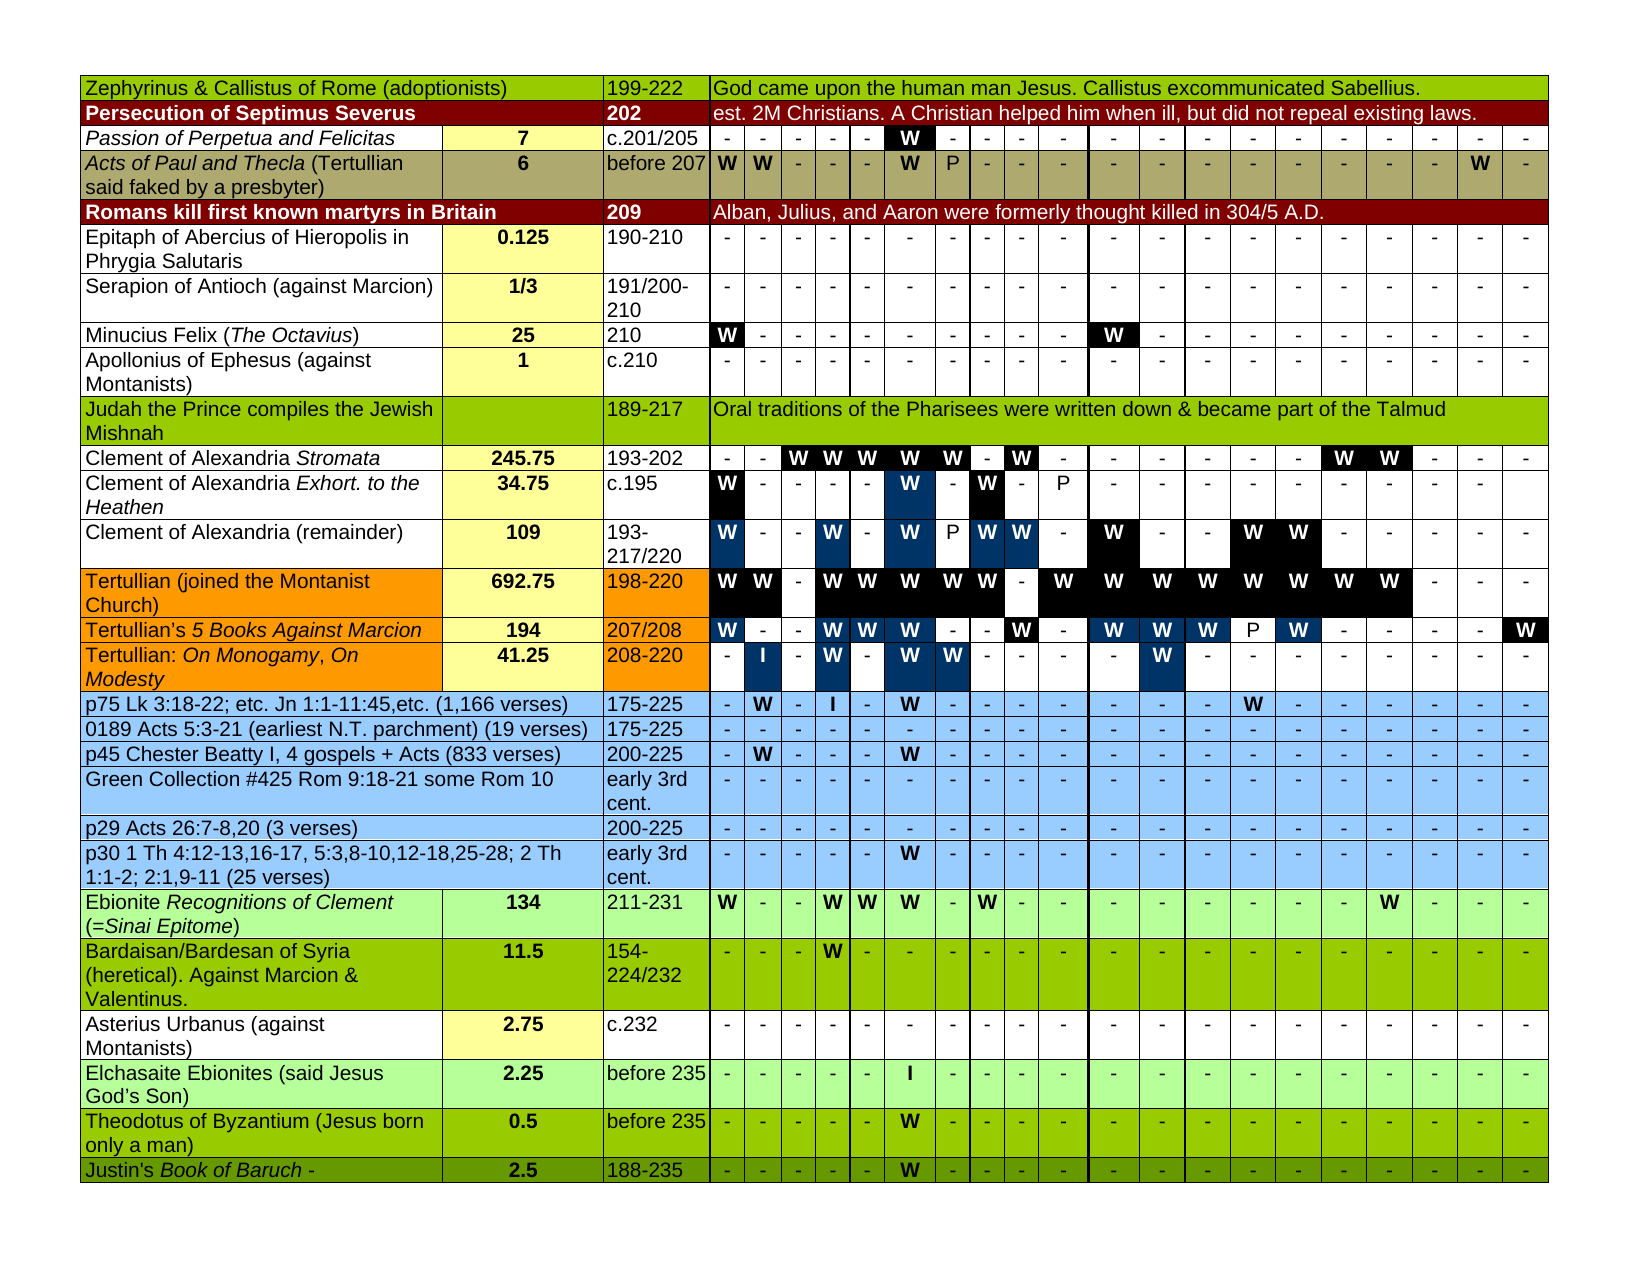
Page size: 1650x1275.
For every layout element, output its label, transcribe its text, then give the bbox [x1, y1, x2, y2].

table_cell - [1322, 274, 1366, 322]
table_cell c.232 [604, 1011, 709, 1059]
table_cell - [1458, 1158, 1502, 1182]
table_cell - [745, 890, 781, 937]
table_cell - [885, 225, 935, 273]
table_cell - [1231, 323, 1275, 347]
table_cell - [782, 890, 815, 937]
table_cell - [1090, 717, 1139, 741]
table_cell - [745, 1109, 781, 1157]
table_cell - [782, 569, 815, 617]
table_cell - [1413, 126, 1457, 150]
table_cell - [1140, 717, 1184, 741]
table_cell - [782, 1060, 815, 1108]
table_cell - [1367, 742, 1412, 766]
table_cell W [885, 126, 935, 150]
table_cell W [1458, 151, 1502, 199]
table_cell - [1186, 348, 1230, 396]
table_cell - [936, 471, 969, 519]
table_cell W [885, 1158, 935, 1182]
table_cell - [1039, 126, 1087, 150]
table_cell - [1458, 520, 1502, 568]
table_cell 2.5 [443, 1158, 603, 1182]
table_cell Clement of Exhort. to the Heathen [81, 471, 442, 519]
table_cell 207/208 [604, 618, 709, 642]
table_cell - [971, 692, 1004, 716]
table_cell 194 [443, 618, 603, 642]
table_cell - [851, 1011, 884, 1059]
table_cell - [971, 939, 1004, 1010]
table_cell 109 [443, 520, 603, 568]
table_cell - [1413, 939, 1457, 1010]
table_cell - [1231, 1060, 1275, 1108]
table_cell - [1367, 816, 1412, 839]
table_cell - [1186, 1011, 1230, 1059]
table_cell early 3rd cent. [604, 767, 709, 814]
table_cell 2.75 [443, 1011, 603, 1059]
table_cell - [1140, 1060, 1184, 1108]
table_cell - [745, 816, 781, 839]
table_cell - [1090, 767, 1139, 814]
table_cell - [816, 1011, 849, 1059]
table_cell - [1413, 841, 1457, 888]
table_cell - [1503, 1060, 1548, 1108]
table_cell early 3rd cent. [604, 841, 709, 888]
table_cell W [1140, 569, 1184, 617]
table_cell - [1039, 348, 1087, 396]
table_cell - [1140, 225, 1184, 273]
table_cell - [816, 225, 849, 273]
table_cell - [1231, 767, 1275, 814]
table_cell - [1276, 1060, 1321, 1108]
table_cell - [711, 717, 744, 741]
table_cell - [1322, 692, 1366, 716]
table_cell - [1005, 126, 1038, 150]
table_cell - [816, 323, 849, 347]
table_cell - [1090, 471, 1139, 519]
table_cell - [1276, 151, 1321, 199]
table_cell W [1367, 569, 1412, 617]
table_cell - [1322, 767, 1366, 814]
table_cell 25 [443, 323, 603, 347]
table_cell - [1458, 126, 1502, 150]
table_cell W [1276, 569, 1321, 617]
table_cell Serapion of (against Marcion) [81, 274, 442, 322]
table_cell - [1231, 939, 1275, 1010]
table_cell - [971, 323, 1004, 347]
table_cell - [1503, 225, 1548, 273]
table_cell W [1005, 446, 1038, 470]
table_cell - [711, 643, 744, 691]
table_cell - [936, 348, 969, 396]
table_cell - [1458, 348, 1502, 396]
table_cell - [1039, 323, 1087, 347]
table_cell before 235 [604, 1060, 709, 1108]
table_cell - [1322, 151, 1366, 199]
table_cell 193-217/220 [604, 520, 709, 568]
table_cell - [1090, 692, 1139, 716]
table_cell - [711, 225, 744, 273]
table_cell - [1458, 471, 1502, 519]
table_cell - [1413, 225, 1457, 273]
table_cell Ebionite Recognitions of Clement (=Sinai Epitome) [81, 890, 442, 937]
table_cell - [745, 520, 781, 568]
table_cell 208-220 [604, 643, 709, 691]
table_cell - [1458, 841, 1502, 888]
table_cell - [1090, 841, 1139, 888]
table_cell - [1140, 520, 1184, 568]
table_cell - [1140, 1158, 1184, 1182]
table_cell - [936, 841, 969, 888]
table_cell 7 [443, 126, 603, 150]
table_cell - [1140, 471, 1184, 519]
table_cell - [1140, 816, 1184, 839]
table_cell - [745, 1011, 781, 1059]
table_cell W [816, 446, 849, 470]
table_cell - [816, 767, 849, 814]
table_cell - [1503, 742, 1548, 766]
table_cell - [1039, 520, 1087, 568]
table_cell - [711, 1158, 744, 1182]
table_cell - [971, 1109, 1004, 1157]
table_cell W [1005, 520, 1038, 568]
table_cell - [1367, 1158, 1412, 1182]
table_cell - [936, 274, 969, 322]
table_cell - [1413, 1109, 1457, 1157]
table_cell 245.75 [443, 446, 603, 470]
table_cell - [1005, 816, 1038, 839]
table_cell - [1503, 939, 1548, 1010]
table_cell - [1276, 692, 1321, 716]
table_cell - [1090, 742, 1139, 766]
table_cell - [1276, 767, 1321, 814]
table_cell - [1503, 643, 1548, 691]
table_cell - [1276, 643, 1321, 691]
table_cell 6 [443, 151, 603, 199]
table_cell - [1503, 1011, 1548, 1059]
table_cell - [1231, 643, 1275, 691]
table_cell - [1503, 151, 1548, 199]
table_cell W [745, 569, 781, 617]
table_cell - [936, 816, 969, 839]
table_cell - [1367, 1011, 1412, 1059]
table_cell - [1503, 323, 1548, 347]
table_cell - [1413, 1158, 1457, 1182]
table_cell - [1039, 816, 1087, 839]
table_cell W [885, 692, 935, 716]
table_cell c.210 [604, 348, 709, 396]
table_cell - [1090, 643, 1139, 691]
table_cell - [1090, 890, 1139, 937]
table_cell - [1039, 446, 1087, 470]
table_cell P [936, 151, 969, 199]
table_cell - [1503, 767, 1548, 814]
table_cell - [1458, 717, 1502, 741]
table_cell I [816, 692, 849, 716]
table_cell - [851, 1109, 884, 1157]
table_cell - [1140, 274, 1184, 322]
table_cell - [1276, 890, 1321, 937]
table_cell God came upon the human man Jesus. Callistus excommunicated Sabellius. [711, 76, 1548, 100]
table_cell W [885, 446, 935, 470]
table_cell - [816, 841, 849, 888]
table_cell - [1413, 767, 1457, 814]
table_cell - [1186, 126, 1230, 150]
table_cell I [885, 1060, 935, 1108]
table_cell before 235 [604, 1109, 709, 1157]
table_cell - [1039, 618, 1087, 642]
table_cell - [971, 126, 1004, 150]
table_cell - [936, 225, 969, 273]
table_cell - [1005, 939, 1038, 1010]
table_cell Clement of Stromata [81, 446, 442, 470]
table_cell - [1503, 126, 1548, 150]
table_cell before 207 [604, 151, 709, 199]
table_cell - [1186, 323, 1230, 347]
table_cell - [711, 1109, 744, 1157]
table_cell Alban, Julius, and Aaron were formerly thought killed in 304/5 A.D. [711, 200, 1548, 224]
table_cell - [782, 520, 815, 568]
table_cell W [971, 569, 1004, 617]
table_cell the Prince compiles the Jewish Mishnah [81, 397, 442, 445]
table_cell Persecution of Septimus Severus [81, 101, 603, 125]
table_cell - [936, 742, 969, 766]
table_cell W [782, 446, 815, 470]
table_cell - [1413, 520, 1457, 568]
table_cell - [1186, 767, 1230, 814]
table_cell - [1503, 274, 1548, 322]
table_cell - [1186, 274, 1230, 322]
table_cell - [745, 1060, 781, 1108]
table_cell W [851, 446, 884, 470]
table_cell - [745, 471, 781, 519]
table_cell 188-235 [604, 1158, 709, 1182]
table_cell W [1186, 569, 1230, 617]
table_cell - [1322, 1109, 1366, 1157]
table_cell W [971, 520, 1004, 568]
table_cell - [1503, 1158, 1548, 1182]
table_cell W [885, 618, 935, 642]
table_cell - [1276, 1158, 1321, 1182]
table_cell - [1039, 1109, 1087, 1157]
table_cell - [1039, 890, 1087, 937]
table_cell - [1090, 1109, 1139, 1157]
table_cell - [1140, 151, 1184, 199]
table_cell - [971, 225, 1004, 273]
table_cell Apollonius of (against Montanists) [81, 348, 442, 396]
table_cell W [851, 618, 884, 642]
table_cell 0189 Acts 5:3-21 (earliest N.T. parchment) (19 verses) [81, 717, 603, 741]
table_cell - [851, 816, 884, 839]
table_cell - [1367, 717, 1412, 741]
table_cell W [816, 520, 849, 568]
table_cell - [936, 1060, 969, 1108]
table_cell - [816, 126, 849, 150]
table_cell - [782, 742, 815, 766]
table_cell Theodotus of Byzantium (Jesus born only a man) [81, 1109, 442, 1157]
table_cell - [1186, 520, 1230, 568]
table_cell - [971, 1011, 1004, 1059]
table_cell - [1276, 126, 1321, 150]
table_cell 211-231 [604, 890, 709, 937]
table_cell W [885, 471, 935, 519]
table_cell 200-225 [604, 742, 709, 766]
table_cell - [782, 151, 815, 199]
table_cell - [782, 225, 815, 273]
table_cell - [936, 323, 969, 347]
table_cell - [936, 767, 969, 814]
table_cell W [1090, 520, 1139, 568]
table_cell - [1367, 643, 1412, 691]
table_cell - [1231, 841, 1275, 888]
table_cell - [851, 274, 884, 322]
table_cell W [971, 471, 1004, 519]
table_cell - [1367, 225, 1412, 273]
table_cell - [885, 1011, 935, 1059]
table_cell - [1039, 274, 1087, 322]
table_cell - [745, 348, 781, 396]
table_cell - [711, 742, 744, 766]
table_cell I [745, 643, 781, 691]
table_cell - [1458, 446, 1502, 470]
table_cell - [816, 1158, 849, 1182]
table_cell - [1140, 348, 1184, 396]
table_cell W [1090, 569, 1139, 617]
table_cell - [851, 742, 884, 766]
table_cell Tertullian: On Monogamy, On Modesty [81, 643, 442, 691]
table_cell [443, 397, 603, 445]
table_cell - [1367, 126, 1412, 150]
table_cell - [782, 126, 815, 150]
table_cell Zephyrinus & Callistus of (adoptionists) [81, 76, 603, 100]
table_cell - [1039, 692, 1087, 716]
table_cell - [1005, 1109, 1038, 1157]
table_cell - [782, 348, 815, 396]
table_cell - [1322, 816, 1366, 839]
table_cell - [971, 446, 1004, 470]
table_cell 1 [443, 348, 603, 396]
table_cell - [1503, 348, 1548, 396]
table_cell W [1276, 618, 1321, 642]
table_cell - [816, 717, 849, 741]
table_cell - [1090, 1060, 1139, 1108]
table_cell W [1503, 618, 1548, 642]
table_cell - [1367, 767, 1412, 814]
table_cell - [885, 274, 935, 322]
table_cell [81, 1158, 442, 1182]
table_cell - [1276, 841, 1321, 888]
table_cell 202 [604, 101, 709, 125]
table_cell Green Collection #425 Rom 9:18-21 some Rom 10 [81, 767, 603, 814]
table_cell 0.125 [443, 225, 603, 273]
table_cell - [971, 618, 1004, 642]
table_cell - [1322, 841, 1366, 888]
table_cell - [1458, 692, 1502, 716]
table_cell - [885, 816, 935, 839]
table_cell - [1005, 890, 1038, 937]
table_cell - [1005, 274, 1038, 322]
table_cell - [1005, 767, 1038, 814]
table_cell - [851, 323, 884, 347]
table_cell - [1039, 841, 1087, 888]
table_cell P [1039, 471, 1087, 519]
table_cell - [1367, 841, 1412, 888]
table_cell - [1231, 471, 1275, 519]
table_cell - [816, 348, 849, 396]
table_cell - [1231, 274, 1275, 322]
table_cell - [1458, 643, 1502, 691]
table_cell W [1039, 569, 1087, 617]
table_cell 198-220 [604, 569, 709, 617]
table_cell - [1413, 742, 1457, 766]
table_cell - [1458, 1109, 1502, 1157]
table_cell - [711, 1011, 744, 1059]
table_cell - [1413, 618, 1457, 642]
table_cell 11.5 [443, 939, 603, 1010]
table_cell - [745, 446, 781, 470]
table_cell - [1413, 1011, 1457, 1059]
table_cell - [1231, 890, 1275, 937]
table_cell W [816, 890, 849, 937]
table_cell W [816, 939, 849, 1010]
table_cell - [1090, 151, 1139, 199]
table_cell - [782, 274, 815, 322]
table_cell - [711, 1060, 744, 1108]
table_cell - [1413, 323, 1457, 347]
table_cell - [1186, 692, 1230, 716]
table_cell - [782, 1109, 815, 1157]
table_cell - [1367, 939, 1412, 1010]
table_cell - [936, 890, 969, 937]
table_cell - [711, 446, 744, 470]
table_cell - [971, 643, 1004, 691]
table_cell W [1231, 692, 1275, 716]
table_cell - [971, 717, 1004, 741]
table_cell 209 [604, 200, 709, 224]
table_cell - [816, 274, 849, 322]
table_cell - [745, 717, 781, 741]
table_cell - [1186, 742, 1230, 766]
table_cell - [885, 939, 935, 1010]
table_cell - [1039, 151, 1087, 199]
table_cell - [1005, 323, 1038, 347]
table_cell 199-222 [604, 76, 709, 100]
table_cell W [1322, 569, 1366, 617]
table_cell - [782, 692, 815, 716]
table_cell W [851, 890, 884, 937]
table_cell - [851, 348, 884, 396]
table_cell - [851, 1060, 884, 1108]
table_cell - [936, 618, 969, 642]
table_cell - [782, 767, 815, 814]
table_cell - [1276, 742, 1321, 766]
table_cell - [782, 717, 815, 741]
table_cell - [1140, 742, 1184, 766]
table_cell P [1231, 618, 1275, 642]
table_cell Tertullian’s 5 Books Against Marcion [81, 618, 442, 642]
table_cell P [936, 520, 969, 568]
table_cell - [1186, 890, 1230, 937]
table_cell - [1458, 1060, 1502, 1108]
table_cell - [1005, 151, 1038, 199]
table_cell - [1503, 841, 1548, 888]
table_cell W [885, 520, 935, 568]
table_cell - [1276, 1109, 1321, 1157]
table_cell - [1140, 841, 1184, 888]
table_cell - [782, 323, 815, 347]
table_cell - [1413, 348, 1457, 396]
table_cell - [1039, 1060, 1087, 1108]
table_cell W [971, 890, 1004, 937]
table_cell 200-225 [604, 816, 709, 839]
table_cell - [1231, 151, 1275, 199]
table_cell - [1090, 1011, 1139, 1059]
table_cell 41.25 [443, 643, 603, 691]
table_cell - [816, 1060, 849, 1108]
table_cell - [1090, 274, 1139, 322]
table_cell - [1186, 816, 1230, 839]
table_cell - [745, 939, 781, 1010]
table_cell - [1458, 323, 1502, 347]
table_cell - [782, 939, 815, 1010]
table_cell W [851, 569, 884, 617]
table_cell W [885, 151, 935, 199]
table_cell - [745, 323, 781, 347]
table_cell - [745, 841, 781, 888]
table_cell W [1140, 643, 1184, 691]
table_cell 175-225 [604, 692, 709, 716]
table_cell - [1140, 939, 1184, 1010]
table_cell - [1322, 348, 1366, 396]
table_cell - [1039, 742, 1087, 766]
table_cell W [885, 569, 935, 617]
table_cell - [711, 767, 744, 814]
table_cell - [971, 742, 1004, 766]
table_cell - [851, 717, 884, 741]
table_cell Elchasaite Ebionites (said Jesus God’s Son) [81, 1060, 442, 1108]
table_cell - [885, 767, 935, 814]
table_cell - [1039, 767, 1087, 814]
table_cell - [1186, 446, 1230, 470]
table_cell 190-210 [604, 225, 709, 273]
table_cell - [851, 643, 884, 691]
table_cell - [1276, 939, 1321, 1010]
table_cell - [1367, 618, 1412, 642]
table_cell - [971, 151, 1004, 199]
table_cell - [971, 348, 1004, 396]
table_cell W [1005, 618, 1038, 642]
table_cell - [1039, 225, 1087, 273]
table_cell - [1458, 1011, 1502, 1059]
table_cell W [1276, 520, 1321, 568]
table_cell - [1186, 1109, 1230, 1157]
table_cell - [1367, 348, 1412, 396]
table_cell - [971, 274, 1004, 322]
table_cell - [851, 151, 884, 199]
table_cell - [782, 816, 815, 839]
table_cell - [1090, 816, 1139, 839]
table_cell - [1140, 446, 1184, 470]
table_cell W [745, 692, 781, 716]
table_cell - [1090, 1158, 1139, 1182]
table_cell W [711, 890, 744, 937]
table_cell - [816, 816, 849, 839]
table_cell Clement of (remainder) [81, 520, 442, 568]
table_cell - [936, 939, 969, 1010]
table_cell - [1231, 816, 1275, 839]
table_cell - [1458, 890, 1502, 937]
table_cell - [885, 717, 935, 741]
table_cell Passion of Perpetua and Felicitas [81, 126, 442, 150]
table_cell - [1322, 742, 1366, 766]
table_cell - [851, 692, 884, 716]
table_cell - [1005, 225, 1038, 273]
table_cell - [1322, 225, 1366, 273]
table_cell - [1090, 446, 1139, 470]
table_cell - [711, 692, 744, 716]
table_cell - [1090, 939, 1139, 1010]
table_cell - [745, 274, 781, 322]
table_cell - [711, 126, 744, 150]
table_cell - [745, 225, 781, 273]
table_cell - [1231, 1011, 1275, 1059]
table_cell W [711, 151, 744, 199]
table_cell - [1186, 1060, 1230, 1108]
table_cell W [936, 446, 969, 470]
table_cell - [1231, 742, 1275, 766]
table_cell - [1039, 939, 1087, 1010]
table_cell - [1186, 643, 1230, 691]
table_cell - [1367, 471, 1412, 519]
table_cell - [782, 618, 815, 642]
table_cell - [1322, 1060, 1366, 1108]
table_cell - [1276, 1011, 1321, 1059]
table_cell - [885, 323, 935, 347]
table_cell - [1413, 274, 1457, 322]
table_cell - [711, 348, 744, 396]
table_cell - [1367, 1060, 1412, 1108]
table_cell - [971, 816, 1004, 839]
table_cell - [782, 1158, 815, 1182]
table_cell - [1458, 767, 1502, 814]
table_cell - [1322, 1158, 1366, 1182]
table_cell Romans kill first known martyrs in Britain [81, 200, 603, 224]
table_cell - [1231, 717, 1275, 741]
table_cell W [885, 841, 935, 888]
table_cell - [885, 348, 935, 396]
table_cell - [1186, 151, 1230, 199]
table_cell W [1367, 446, 1412, 470]
table_cell - [936, 1158, 969, 1182]
table_cell 0.5 [443, 1109, 603, 1157]
table_cell 1/3 [443, 274, 603, 322]
table_cell - [971, 767, 1004, 814]
table_cell - [816, 151, 849, 199]
table_cell W [885, 1109, 935, 1157]
table_cell - [1140, 1011, 1184, 1059]
table_cell - [1276, 471, 1321, 519]
table_cell - [851, 126, 884, 150]
table_cell - [1413, 890, 1457, 937]
table_cell - [1367, 520, 1412, 568]
table_cell W [1231, 520, 1275, 568]
table_cell - [936, 1011, 969, 1059]
table_cell Acts of Paul and Thecla (Tertullian said faked by a presbyter) [81, 151, 442, 199]
table_cell W [936, 643, 969, 691]
table_cell 2.25 [443, 1060, 603, 1108]
table_cell - [816, 471, 849, 519]
table_cell - [1413, 816, 1457, 839]
table_cell W [745, 151, 781, 199]
table_cell - [1322, 1011, 1366, 1059]
table_cell - [711, 274, 744, 322]
table_cell c.201/205 [604, 126, 709, 150]
table_cell - [711, 841, 744, 888]
table_cell - [1005, 692, 1038, 716]
table_cell - [936, 126, 969, 150]
table_cell W [885, 742, 935, 766]
table_cell - [971, 1158, 1004, 1182]
table_cell - [1005, 1011, 1038, 1059]
table_cell W [1367, 890, 1412, 937]
table_cell 175-225 [604, 717, 709, 741]
table_cell - [1413, 643, 1457, 691]
table_cell - [1231, 1158, 1275, 1182]
table_cell - [1276, 717, 1321, 741]
table_cell W [1090, 618, 1139, 642]
table_cell - [1413, 569, 1457, 617]
table_cell - [782, 643, 815, 691]
table_cell c.195 [604, 471, 709, 519]
table_cell - [1140, 1109, 1184, 1157]
table_cell - [1005, 348, 1038, 396]
table_cell est. 2M Christians. A Christian helped him when ill, but did not repeal existing laws. [711, 101, 1548, 125]
table_cell W [711, 520, 744, 568]
table_cell Bardaisan/Bardesan of (heretical). Against Marcion & Valentinus. [81, 939, 442, 1010]
table_cell Asterius Urbanus (against Montanists) [81, 1011, 442, 1059]
table_cell - [1458, 618, 1502, 642]
table_cell - [1090, 126, 1139, 150]
table_cell - [1005, 1060, 1038, 1108]
table_cell - [936, 692, 969, 716]
table_cell - [1503, 717, 1548, 741]
table_cell - [1458, 225, 1502, 273]
table_cell [1503, 471, 1548, 519]
table_cell - [1039, 1158, 1087, 1182]
table_cell - [1276, 816, 1321, 839]
table_cell - [1005, 643, 1038, 691]
table_cell Tertullian (joined the ) [81, 569, 442, 617]
table_cell - [1367, 323, 1412, 347]
table_cell - [1503, 520, 1548, 568]
table_cell - [1322, 618, 1366, 642]
table_cell W [711, 618, 744, 642]
table_cell p75 Lk 3:18-22; etc. Jn 1:1-11:45,etc. (1,166 verses) [81, 692, 603, 716]
table_cell W [745, 742, 781, 766]
table_cell - [1413, 1060, 1457, 1108]
table_cell - [1140, 692, 1184, 716]
table_cell - [745, 1158, 781, 1182]
table_cell - [1503, 569, 1548, 617]
table_cell W [1140, 618, 1184, 642]
table_cell - [1140, 890, 1184, 937]
table_cell - [1005, 1158, 1038, 1182]
table_cell - [782, 1011, 815, 1059]
table_cell - [1005, 471, 1038, 519]
table_cell - [1140, 323, 1184, 347]
table_cell - [851, 471, 884, 519]
table_cell - [745, 618, 781, 642]
table_cell - [1322, 520, 1366, 568]
table_cell W [816, 569, 849, 617]
table_cell - [745, 767, 781, 814]
table_cell - [851, 225, 884, 273]
table_cell p30 1 Th 4:12-13,16-17, 5:3,8-10,12-18,25-28; 2 Th 1:1-2; 2:1,9-11 (25 verses) [81, 841, 603, 888]
table_cell - [816, 1109, 849, 1157]
table_cell - [1090, 225, 1139, 273]
table_cell - [1186, 939, 1230, 1010]
table_cell - [1322, 323, 1366, 347]
table_cell W [936, 569, 969, 617]
table_cell W [1186, 618, 1230, 642]
table_cell W [1090, 323, 1139, 347]
table_cell - [1231, 1109, 1275, 1157]
table_cell - [1090, 348, 1139, 396]
table_cell - [1186, 717, 1230, 741]
table_cell - [1413, 692, 1457, 716]
table_cell - [1458, 939, 1502, 1010]
table_cell - [1503, 692, 1548, 716]
table_cell - [1276, 446, 1321, 470]
table_cell - [1186, 225, 1230, 273]
table_cell - [711, 816, 744, 839]
table_cell 134 [443, 890, 603, 937]
table_cell - [745, 126, 781, 150]
table_cell - [851, 841, 884, 888]
table_cell - [936, 1109, 969, 1157]
table_cell 154-224/232 [604, 939, 709, 1010]
table_cell - [1186, 471, 1230, 519]
table_cell - [851, 767, 884, 814]
table_cell - [1413, 446, 1457, 470]
table_cell - [1005, 841, 1038, 888]
table_cell 692.75 [443, 569, 603, 617]
table_cell - [1140, 767, 1184, 814]
table_cell W [711, 323, 744, 347]
table_cell - [1503, 890, 1548, 937]
table_cell - [971, 1060, 1004, 1108]
table_cell - [1367, 151, 1412, 199]
table_cell - [1322, 717, 1366, 741]
table_cell - [936, 717, 969, 741]
table_cell - [1231, 225, 1275, 273]
table_cell - [1413, 471, 1457, 519]
table_cell - [1503, 446, 1548, 470]
table_cell W [816, 618, 849, 642]
table_cell - [1413, 717, 1457, 741]
table_cell - [1458, 274, 1502, 322]
table_cell W [711, 569, 744, 617]
table_cell - [1276, 274, 1321, 322]
table_cell - [1503, 1109, 1548, 1157]
table_cell - [1186, 1158, 1230, 1182]
table_cell Oral traditions of the Pharisees were written down & became part of the Talmud [711, 397, 1548, 445]
table_cell 210 [604, 323, 709, 347]
table_cell - [1231, 446, 1275, 470]
table_cell - [1276, 348, 1321, 396]
table_cell - [1276, 323, 1321, 347]
table_cell - [1367, 692, 1412, 716]
table_cell - [1367, 274, 1412, 322]
table_cell Epitaph of Abercius of Hieropolis in Salutaris [81, 225, 442, 273]
table_cell - [1322, 890, 1366, 937]
table_cell - [1413, 151, 1457, 199]
table_cell - [851, 939, 884, 1010]
table_cell p45 Chester Beatty I, 4 gospels + Acts (833 verses) [81, 742, 603, 766]
table_cell - [1005, 569, 1038, 617]
table_cell W [885, 890, 935, 937]
table_cell - [1503, 816, 1548, 839]
table_cell W [1322, 446, 1366, 470]
table_cell - [1186, 841, 1230, 888]
table_cell Minucius Felix (The Octavius) [81, 323, 442, 347]
table_cell W [885, 643, 935, 691]
table_cell W [711, 471, 744, 519]
table_cell - [1140, 126, 1184, 150]
table_cell - [1322, 939, 1366, 1010]
table_cell W [816, 643, 849, 691]
table_cell - [782, 471, 815, 519]
table_cell - [971, 841, 1004, 888]
table_cell - [1276, 225, 1321, 273]
table_cell - [1231, 126, 1275, 150]
table_cell 191/200-210 [604, 274, 709, 322]
table_cell - [1458, 816, 1502, 839]
table_cell - [1458, 569, 1502, 617]
table_cell - [851, 1158, 884, 1182]
table_cell - [711, 939, 744, 1010]
table_cell - [816, 742, 849, 766]
table_cell - [1322, 643, 1366, 691]
table_cell - [1005, 717, 1038, 741]
table_cell 189-217 [604, 397, 709, 445]
table_cell - [1039, 1011, 1087, 1059]
table_cell - [1005, 742, 1038, 766]
table_cell 193-202 [604, 446, 709, 470]
table_cell - [1039, 643, 1087, 691]
table_cell p29 Acts 26:7-8,20 (3 verses) [81, 816, 603, 839]
table_cell - [1367, 1109, 1412, 1157]
table_cell 34.75 [443, 471, 603, 519]
table_cell - [1458, 742, 1502, 766]
table_cell - [1231, 348, 1275, 396]
table_cell - [1039, 717, 1087, 741]
table_cell W [1231, 569, 1275, 617]
table_cell - [1322, 471, 1366, 519]
table_cell - [782, 841, 815, 888]
table_cell - [851, 520, 884, 568]
table_cell - [1322, 126, 1366, 150]
